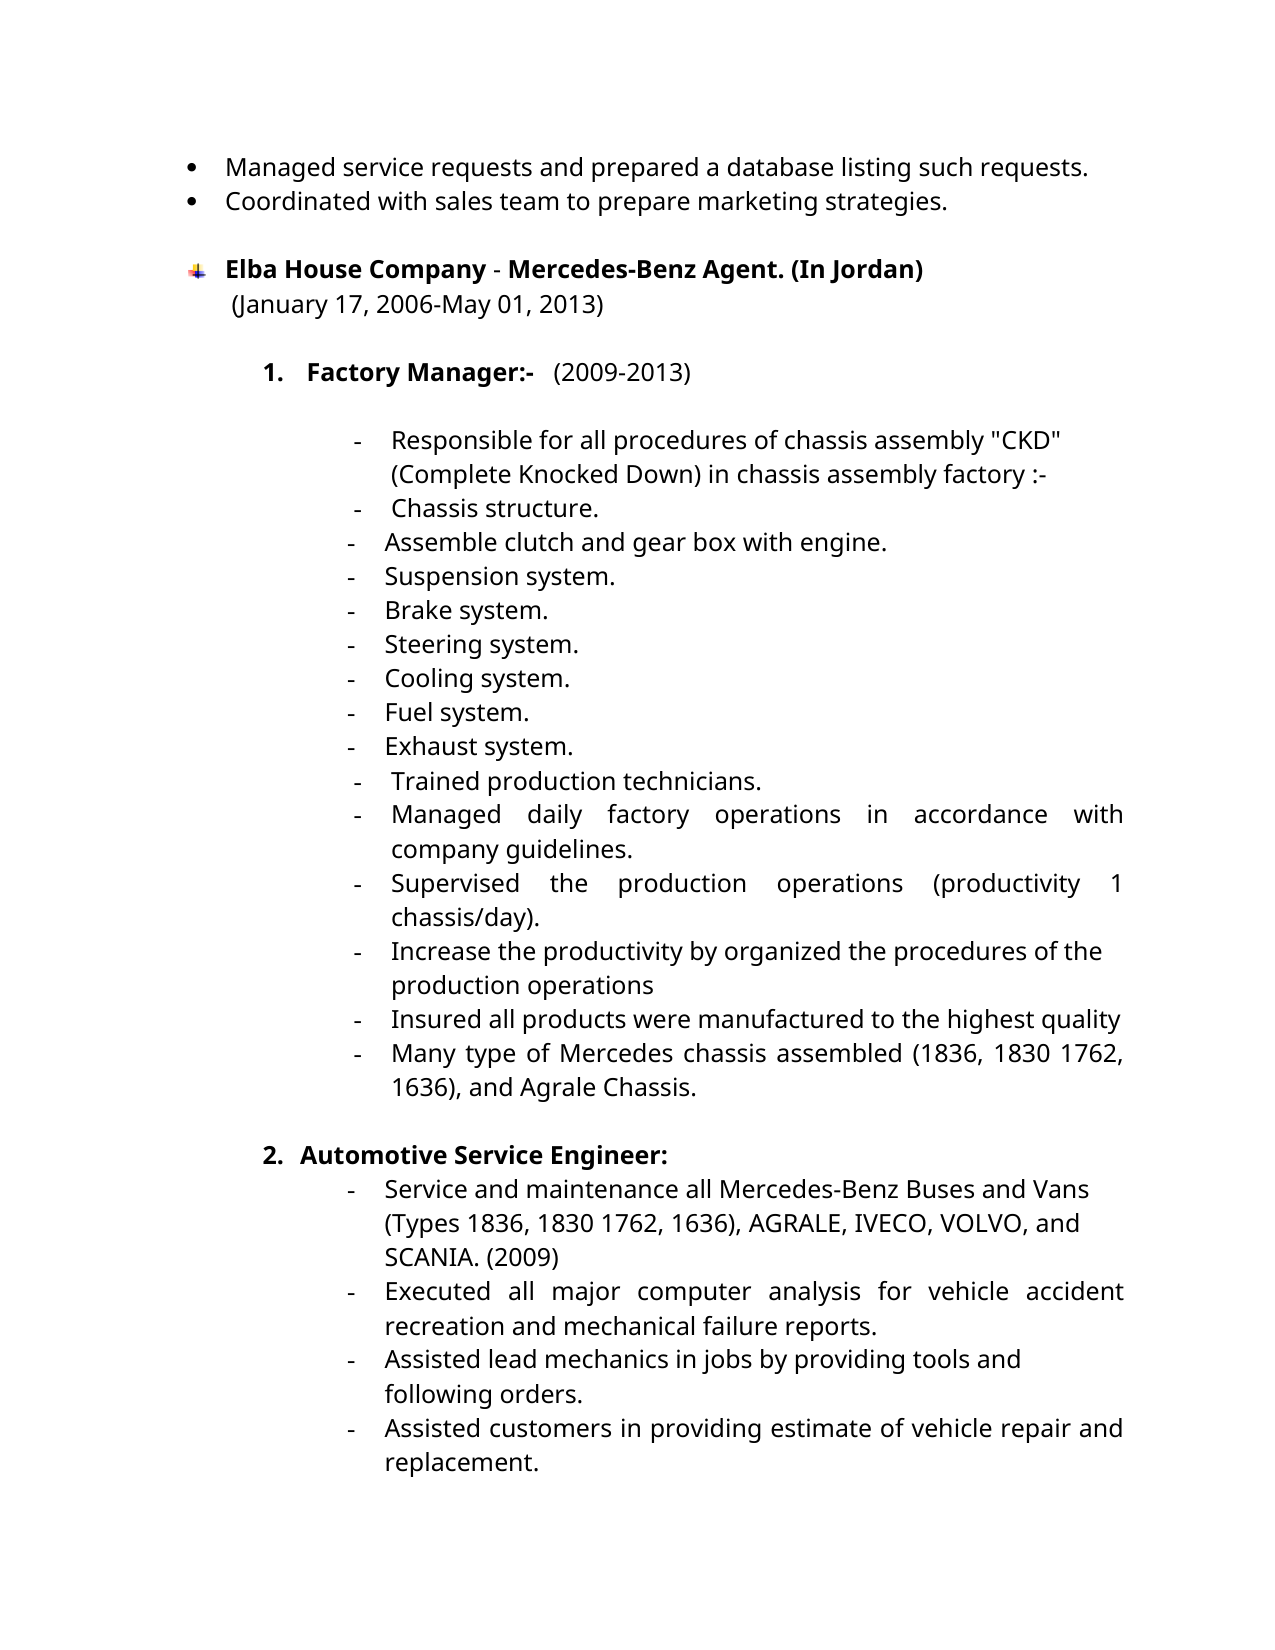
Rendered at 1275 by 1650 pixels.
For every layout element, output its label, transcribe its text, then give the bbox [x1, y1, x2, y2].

list Chassis structure. [353, 491, 1125, 525]
list Assemble clutch and gear box with engine. [347, 525, 1125, 559]
list Assisted lead mechanics in jobs by providing tools and following orders. [347, 1342, 1125, 1410]
list Fuel system. [347, 695, 1125, 729]
list Many type of Mercedes chassis assembled (1836, 1830 1762, 1636), and Agrale Chassis. [353, 1036, 1125, 1104]
list Executed all major computer analysis for vehicle accident recreation and mechanical failure reports. [347, 1274, 1125, 1342]
list Brake system. [347, 593, 1125, 627]
list Insured all products were manufactured to the highest quality [353, 1002, 1125, 1036]
list Steering system. [347, 627, 1125, 661]
list Factory Manager:- (2009-2013) [262, 354, 1125, 388]
list Managed daily factory operations in accordance with company guidelines. [353, 797, 1125, 865]
list Cooling system. [347, 661, 1125, 695]
list Suspension system. [347, 559, 1125, 593]
list Managed service requests and prepared a database listing such requests. [187, 150, 1125, 184]
list Elba House Company - Mercedes-Benz Agent. (In Jordan) [187, 252, 1125, 286]
list Responsible for all procedures of chassis assembly "CKD" (Complete Knocked Down) in chassis assembly factory :- [353, 422, 1125, 491]
picture [188, 262, 206, 279]
list Service and maintenance all Mercedes-Benz Buses and Vans (Types 1836, 1830 1762, 1636), AGRALE, IVECO, VOLVO, and SCANIA. (2009) [347, 1172, 1125, 1274]
list Automotive Service Engineer: [262, 1138, 1125, 1172]
list Trained production technicians. [353, 763, 1125, 797]
list Assisted customers in providing estimate of vehicle repair and replacement. [347, 1410, 1125, 1478]
list (January 17, 2006-May 01, 2013) [225, 286, 1125, 320]
list Coordinated with sales team to prepare marketing strategies. [187, 184, 1125, 218]
list Exhaust system. [347, 729, 1125, 763]
list Supervised the production operations (productivity 1 chassis/day). [353, 865, 1125, 933]
list Increase the productivity by organized the procedures of the production operations [353, 933, 1125, 1002]
